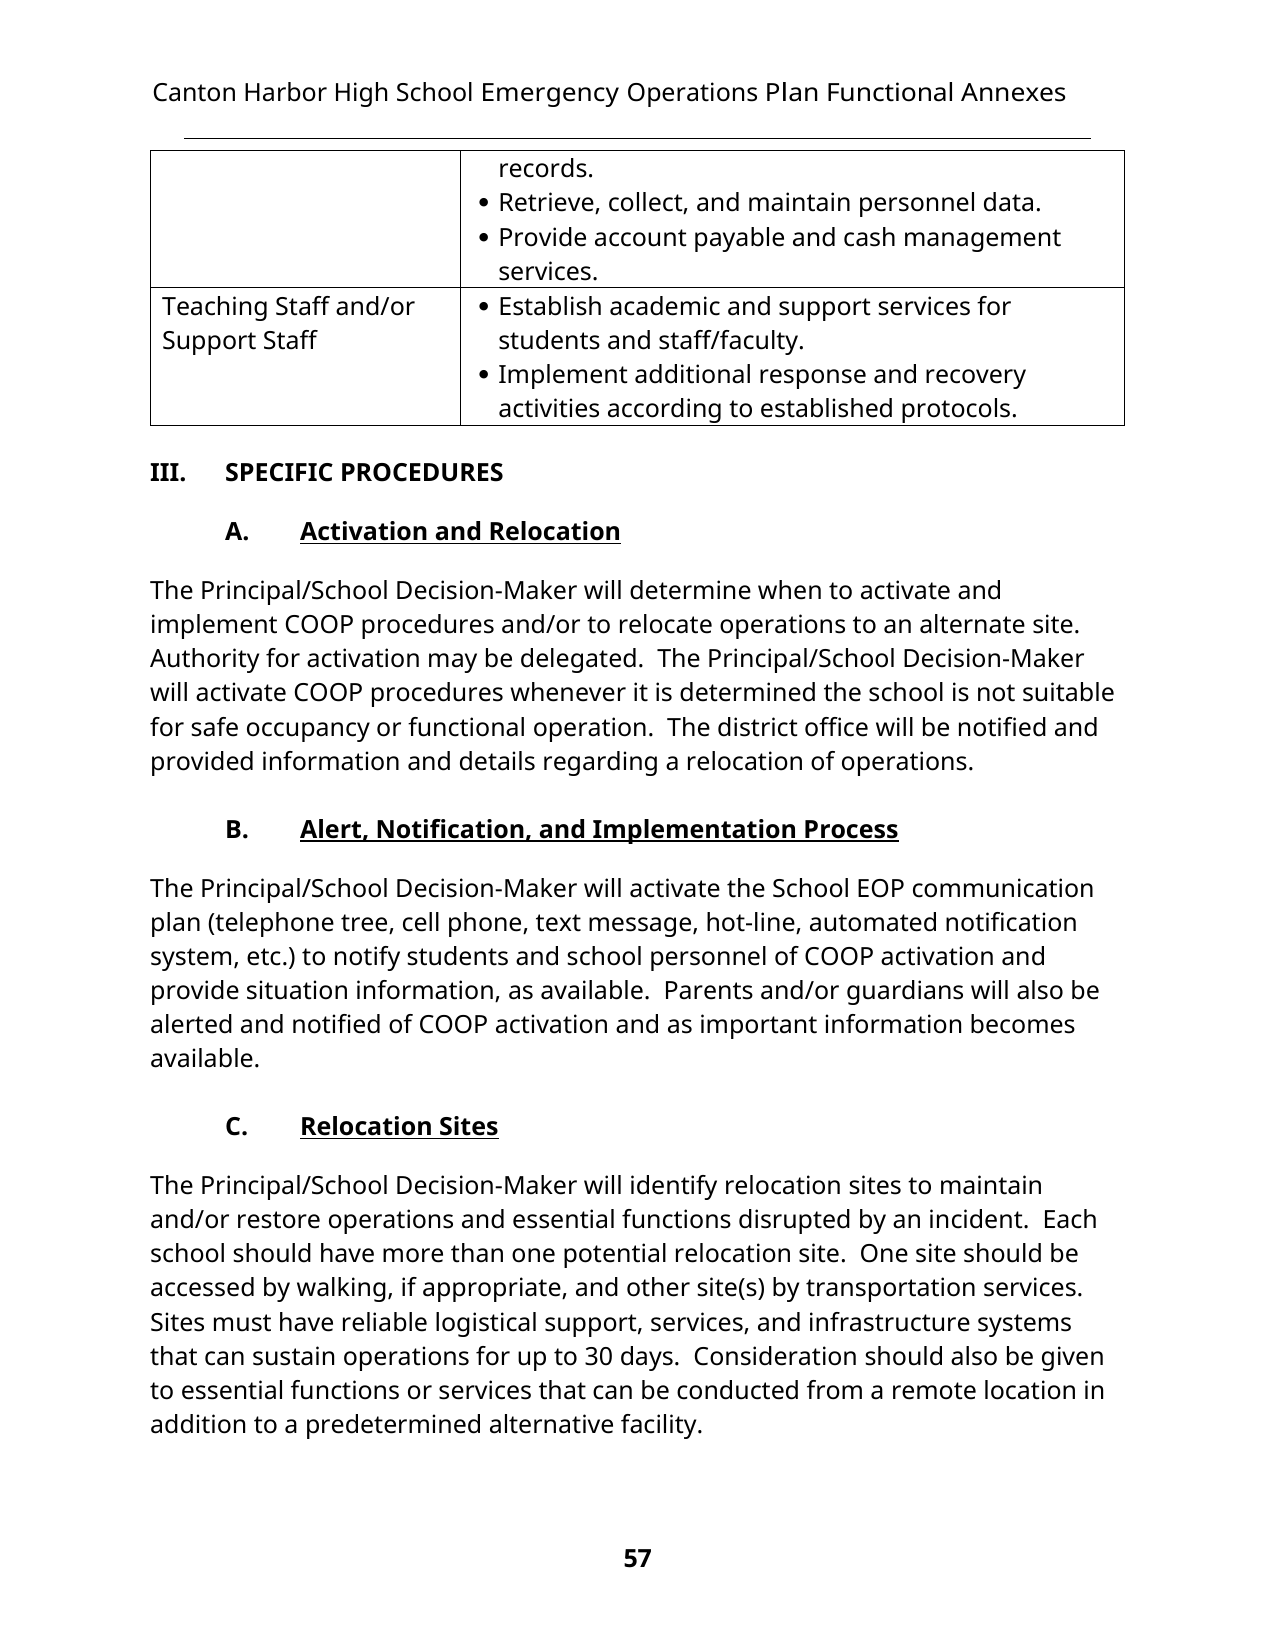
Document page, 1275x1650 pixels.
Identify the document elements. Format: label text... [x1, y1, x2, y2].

list Alert, Notification, and Implementation Process [225, 811, 1125, 845]
table_cell Establish academic and support services for students and staff/faculty. Implement additional response and recovery activities according to established protocols. [461, 288, 1124, 424]
list SPECIFIC PROCEDURES [150, 455, 1125, 489]
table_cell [461, 151, 1124, 287]
text The Principal/School Decision-Maker will identify relocation sites to maintain and/or restore operations and essential functions disrupted by an incident. Each school should have more than one potential relocation site. One site should be accessed by walking, if appropriate, and other site(s) by transportation services. Sites must have reliable logistical support, services, and infrastructure systems that can sustain operations for up to 30 days. Consideration should also be given to essential functions or services that can be conducted from a remote location in addition to a predetermined alternative facility. [150, 1168, 1125, 1440]
text The Principal/School Decision-Maker will activate the School EOP communication plan (telephone tree, cell phone, text message, hot-line, automated notification system, etc.) to notify students and school personnel of COOP activation and provide situation information, as available. Parents and/or guardians will also be alerted and notified of COOP activation and as important information becomes available. [150, 870, 1125, 1075]
table_cell Teaching Staff and/or Support Staff [151, 288, 460, 424]
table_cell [151, 151, 460, 287]
list Relocation Sites [225, 1109, 1125, 1143]
text The Principal/School Decision-Maker will determine when to activate and implement COOP procedures and/or to relocate operations to an alternate site. Authority for activation may be delegated. The Principal/School Decision-Maker will activate COOP procedures whenever it is determined the school is not suitable for safe occupancy or functional operation. The district office will be notified and provided information and details regarding a relocation of operations. [150, 573, 1125, 777]
list Activation and Relocation [225, 514, 1125, 548]
